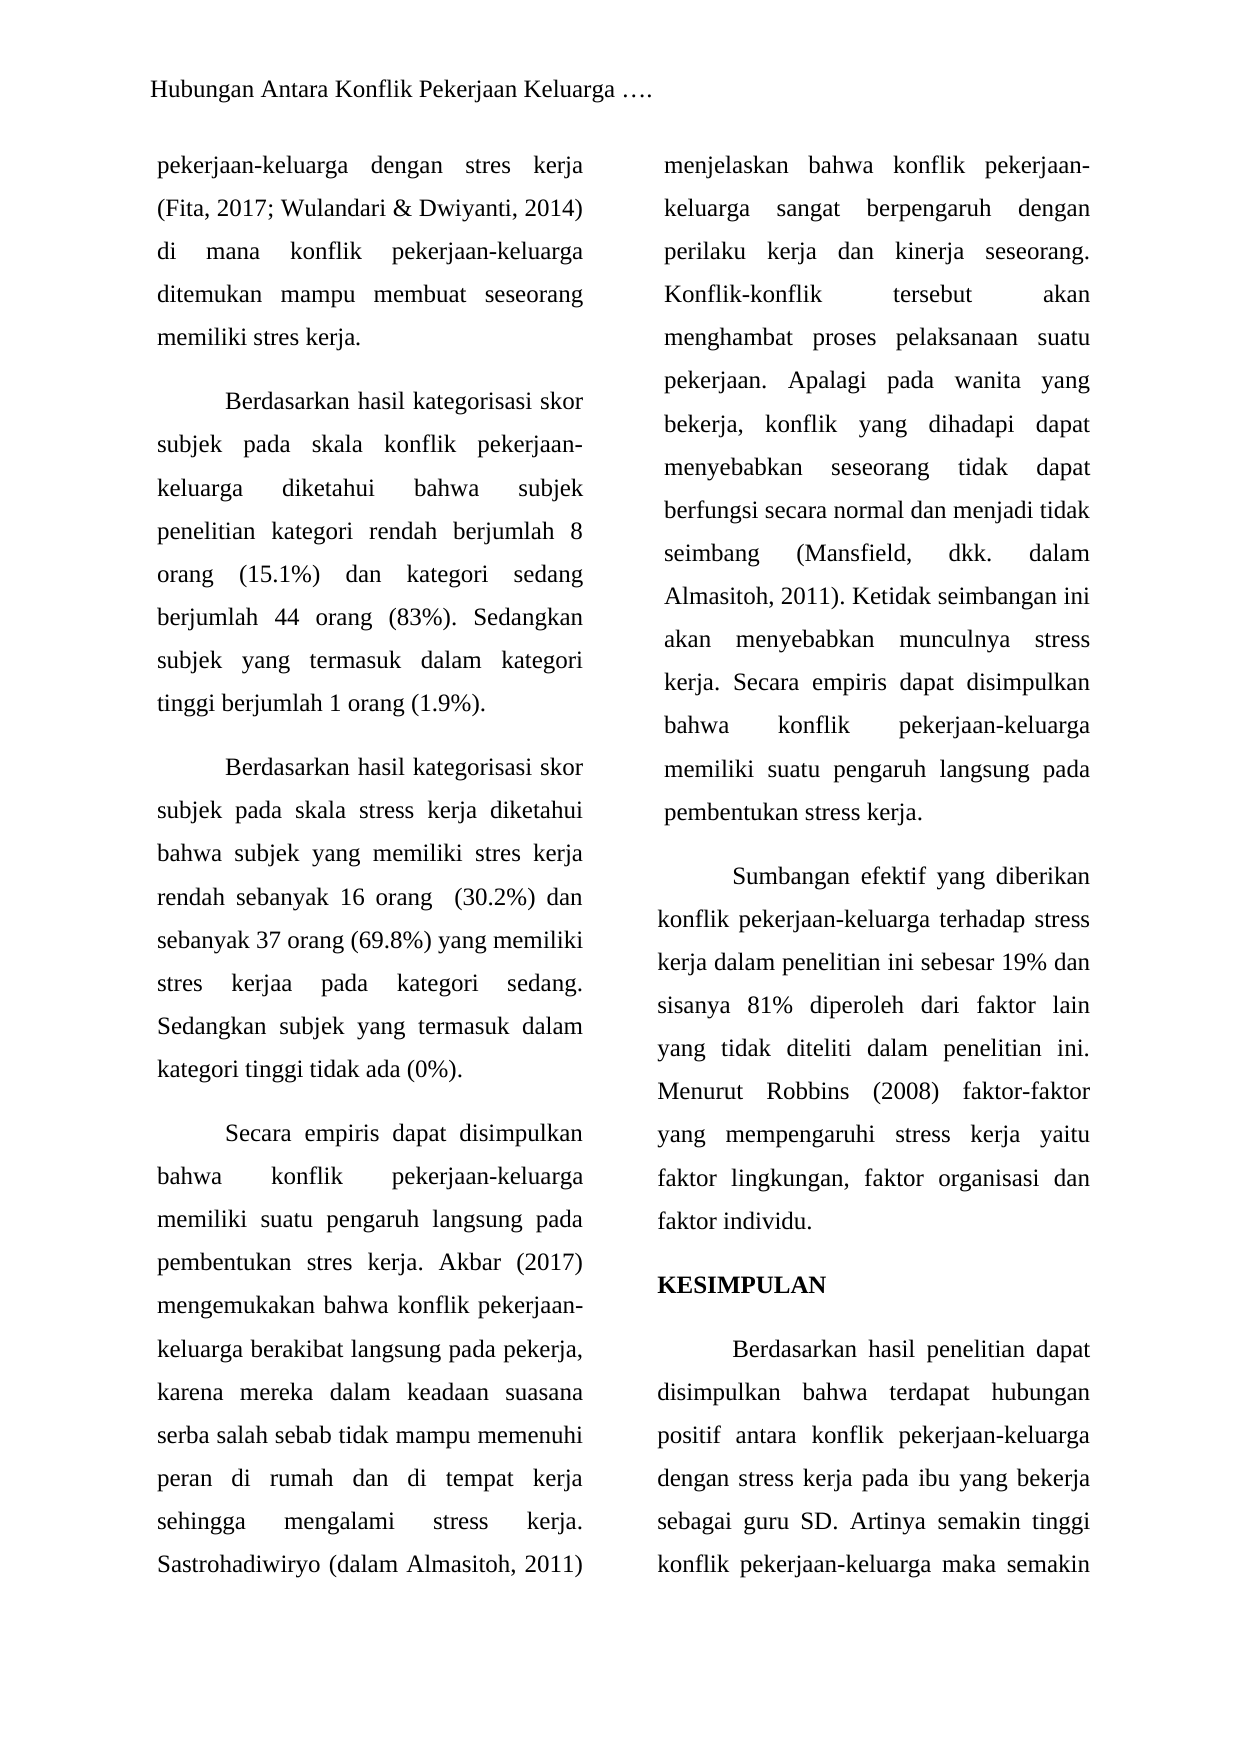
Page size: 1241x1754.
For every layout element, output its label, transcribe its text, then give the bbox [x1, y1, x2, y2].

text Berdasarkan hasil kategorisasi skor subjek pada skala konflik pekerjaan-keluarga diketahui bahwa subjek penelitian kategori rendah berjumlah 8 orang (15.1%) dan kategori sedang berjumlah 44 orang (83%). Sedangkan subjek yang termasuk dalam kategori tinggi berjumlah 1 orang (1.9%). [157, 386, 583, 717]
list Secara empiris dapat disimpulkan bahwa konflik pekerjaan-keluarga memiliki suatu pengaruh langsung pada pembentukan stres kerja. Akbar (2017) mengemukakan bahwa konflik pekerjaan-keluarga berakibat langsung pada pekerja, karena mereka dalam keadaan suasana serba salah sebab tidak mampu memenuhi peran di rumah dan di tempat kerja sehingga mengalami stress kerja. Sastrohadiwiryo (dalam Almasitoh, 2011) menjelaskan bahwa konflik pekerjaan-keluarga sangat berpengaruh dengan perilaku kerja dan kinerja seseorang. Konflik-konflik tersebut akan menghambat proses pelaksanaan suatu pekerjaan. Apalagi pada wanita yang bekerja, konflik yang dihadapi dapat menyebabkan seseorang tidak dapat berfungsi secara normal dan menjadi tidak seimbang (Mansfield, dkk. dalam Almasitoh, 2011). Ketidak seimbangan ini akan menyebabkan munculnya stress kerja. Secara empiris dapat disimpulkan bahwa konflik pekerjaan-keluarga memiliki suatu pengaruh langsung pada pembentukan stress kerja. [157, 1118, 583, 1578]
list Secara empiris dapat disimpulkan bahwa konflik pekerjaan-keluarga memiliki suatu pengaruh langsung pada pembentukan stres kerja. Akbar (2017) mengemukakan bahwa konflik pekerjaan-keluarga berakibat langsung pada pekerja, karena mereka dalam keadaan suasana serba salah sebab tidak mampu memenuhi peran di rumah dan di tempat kerja sehingga mengalami stress kerja. Sastrohadiwiryo (dalam Almasitoh, 2011) menjelaskan bahwa konflik pekerjaan-keluarga sangat berpengaruh dengan perilaku kerja dan kinerja seseorang. Konflik-konflik tersebut akan menghambat proses pelaksanaan suatu pekerjaan. Apalagi pada wanita yang bekerja, konflik yang dihadapi dapat menyebabkan seseorang tidak dapat berfungsi secara normal dan menjadi tidak seimbang (Mansfield, dkk. dalam Almasitoh, 2011). Ketidak seimbangan ini akan menyebabkan munculnya stress kerja. Secara empiris dapat disimpulkan bahwa konflik pekerjaan-keluarga memiliki suatu pengaruh langsung pada pembentukan stress kerja. [664, 150, 1090, 826]
text Sumbangan efektif yang diberikan konflik pekerjaan-keluarga terhadap stress kerja dalam penelitian ini sebesar 19% dan sisanya 81% diperoleh dari faktor lain yang tidak diteliti dalam penelitian ini. Menurut Robbins (2008) faktor-faktor yang mempengaruhi stress kerja yaitu faktor lingkungan, faktor organisasi dan faktor individu. [657, 861, 1090, 1234]
text KESIMPULAN [657, 1270, 1090, 1298]
text Berdasarkan hasil kategorisasi skor subjek pada skala stress kerja diketahui bahwa subjek yang memiliki stres kerja rendah sebanyak 16 orang (30.2%) dan sebanyak 37 orang (69.8%) yang memiliki stres kerjaa pada kategori sedang. Sedangkan subjek yang termasuk dalam kategori tinggi tidak ada (0%). [157, 752, 583, 1083]
